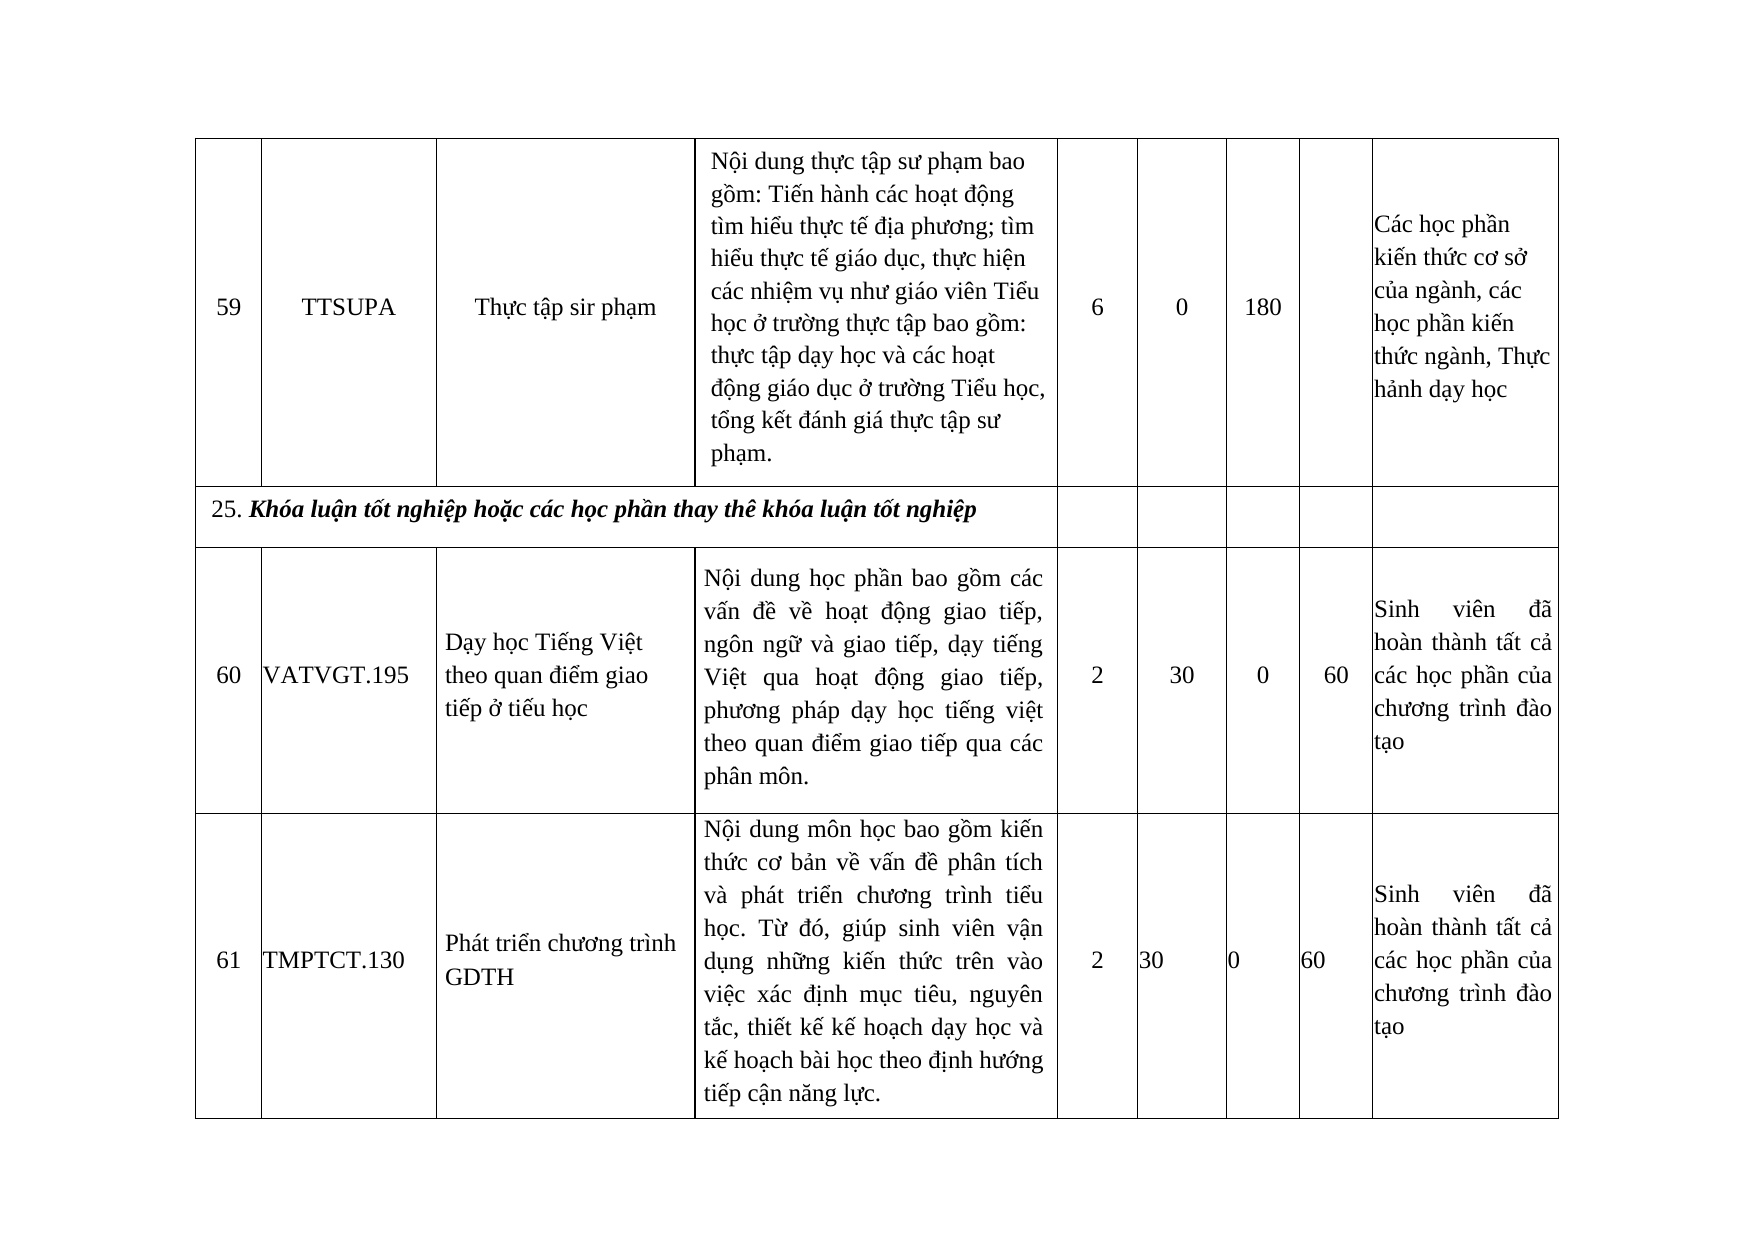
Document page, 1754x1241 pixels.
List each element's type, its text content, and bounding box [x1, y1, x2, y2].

table_cell 0 [1227, 814, 1299, 1118]
table_cell [1373, 487, 1558, 547]
table_cell Sinh viên đã hoàn thành tất cả các học phần của chương trình đào tạo [1373, 814, 1558, 1118]
table_header 180 [1227, 139, 1299, 486]
table_cell VATVGT.195 [262, 548, 436, 813]
table_cell [1138, 487, 1226, 547]
table_header 0 [1138, 139, 1226, 486]
table_cell [1227, 487, 1299, 547]
table_header Các học phần kiến thức cơ sở của ngành, các học phần kiến thức ngành, Thực hảnh dạy học [1373, 139, 1558, 486]
table_cell Phát triển chương trình GDTH [437, 814, 694, 1118]
table_cell 2 [1058, 814, 1137, 1118]
table_header 6 [1058, 139, 1137, 486]
table_cell Dạy học Tiếng Việt theo quan điểm giao tiếp ở tiếu học [437, 548, 694, 813]
table_cell 2 [1058, 548, 1137, 813]
table_header 59 [196, 139, 261, 486]
table_header [1300, 139, 1372, 486]
table_header Nội dung thực tập sư phạm bao gồm: Tiến hành các hoạt động tìm hiểu thực tế địa phương; tìm hiểu thực tế giáo dục, thực hiện các nhiệm vụ như giáo viên Tiểu học ở trường thực tập bao gồm: thực tập dạy học và các hoạt động giáo dục ở trường Tiểu học, tổng kết đánh giá thực tập sư phạm. [696, 139, 1057, 486]
table_cell TMPTCT.130 [262, 814, 436, 1118]
table_cell 30 [1138, 814, 1226, 1118]
table_header TTSUPA [262, 139, 436, 486]
table_cell 25. Khóa luận tốt nghiệp hoặc các học phần thay thê khóa luận tốt nghiệp [196, 487, 1057, 547]
table_cell 60 [1300, 548, 1372, 813]
table_cell Nội dung học phần bao gồm các vấn đề về hoạt động giao tiếp, ngôn ngữ và giao tiếp, dạy tiếng Việt qua hoạt động giao tiếp, phương pháp dạy học tiếng việt theo quan điểm giao tiếp qua các phân môn. [696, 548, 1057, 813]
table_cell [1058, 487, 1137, 547]
table_cell Sinh viên đã hoàn thành tất cả các học phần của chương trình đào tạo [1373, 548, 1558, 813]
table_cell 61 [196, 814, 261, 1118]
table_header Thực tập sir phạm [437, 139, 694, 486]
table_cell Nội dung môn học bao gồm kiến thức cơ bản về vấn đề phân tích và phát triển chương trình tiểu học. Từ đó, giúp sinh viên vận dụng những kiến thức trên vào việc xác định mục tiêu, nguyên tắc, thiết kế kế hoạch dạy học và kế hoạch bài học theo định hướng tiếp cận năng lực. [696, 814, 1057, 1118]
table_cell 0 [1227, 548, 1299, 813]
table_cell 30 [1138, 548, 1226, 813]
table_cell 60 [196, 548, 261, 813]
table_cell 60 [1300, 814, 1372, 1118]
table_cell [1300, 487, 1372, 547]
